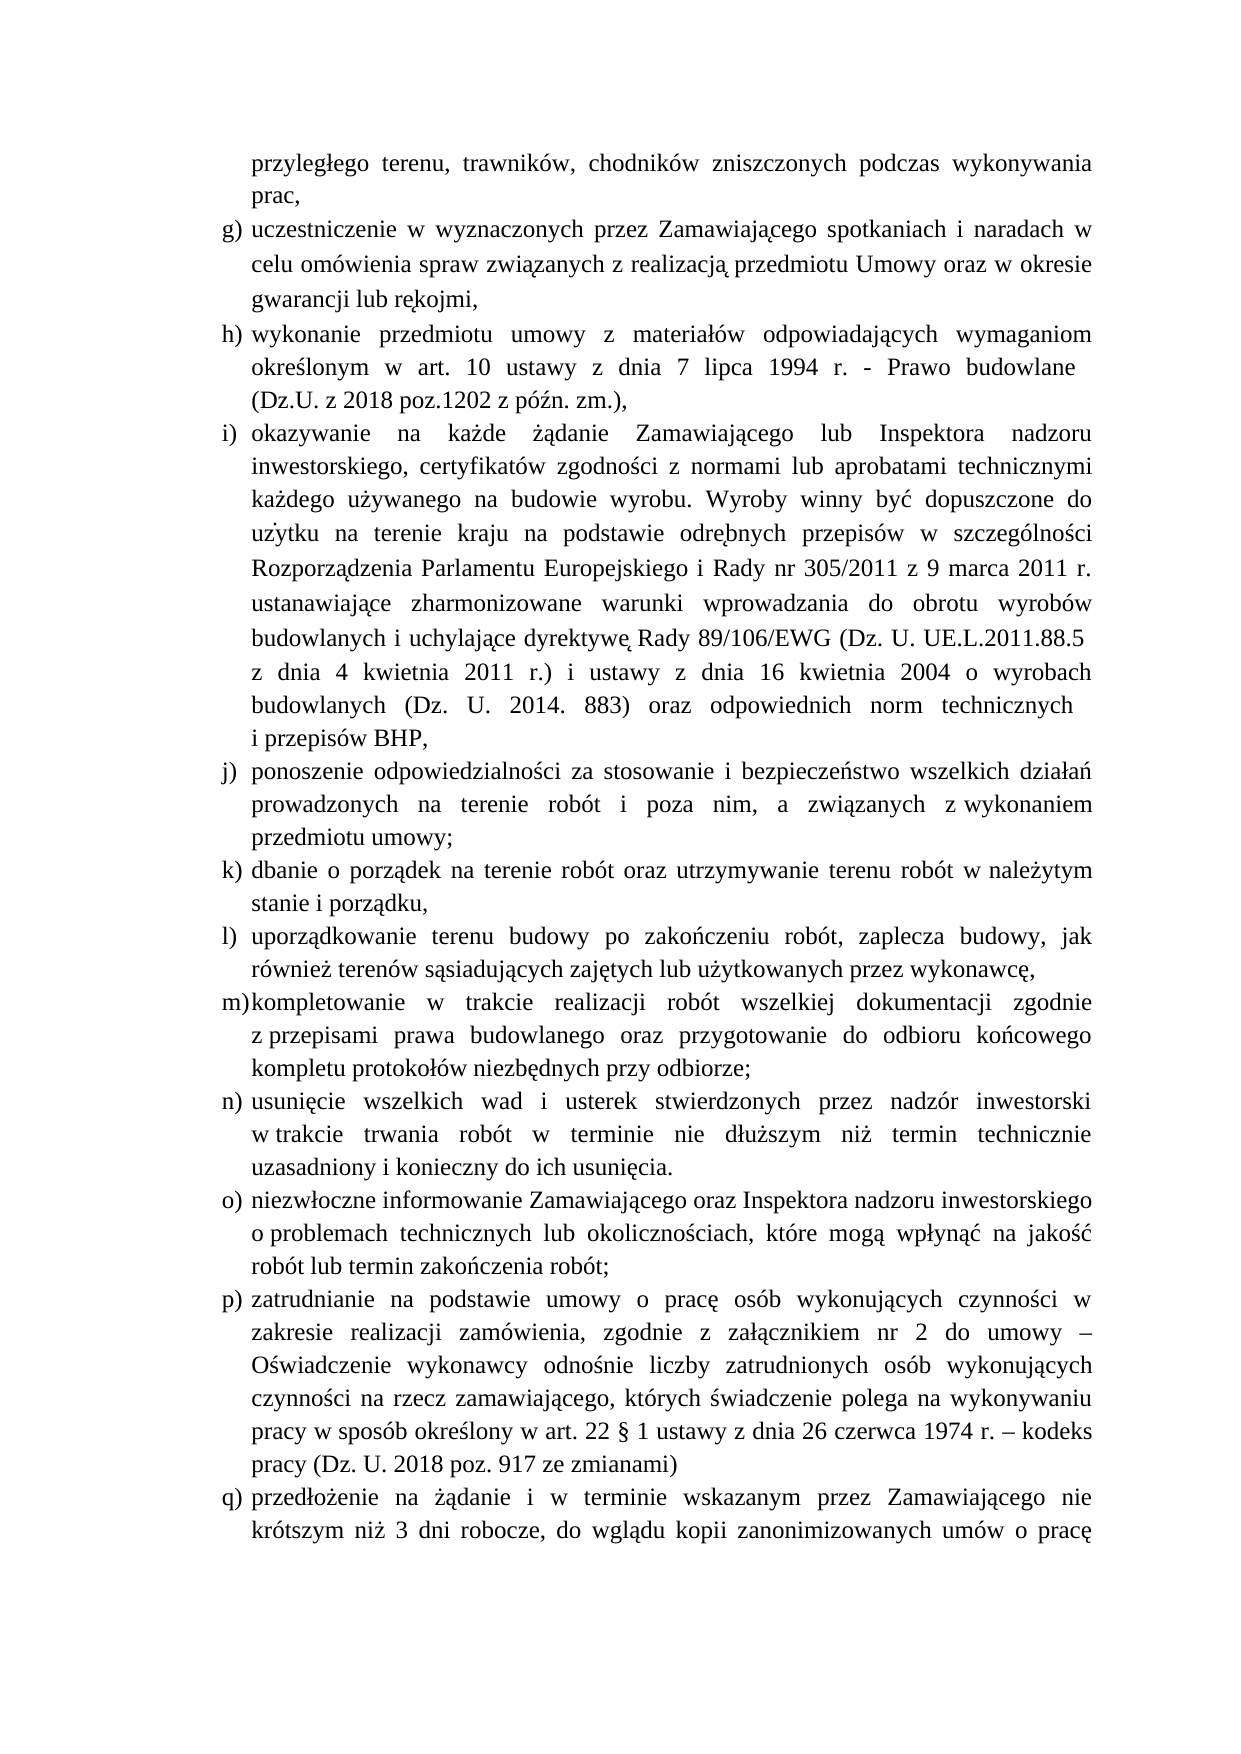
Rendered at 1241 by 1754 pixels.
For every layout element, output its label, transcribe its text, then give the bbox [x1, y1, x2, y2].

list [222, 1482, 1093, 1544]
list wykonanie przedmiotu umowy z materiałów odpowiadających wymaganiom określonym w art. 10 ustawy z dnia 7 lipca 1994 r. - Prawo budowlane (Dz.U. z 2018 poz.1202 z późn. zm.), [222, 319, 1093, 413]
list dbanie o porządek na terenie robót oraz utrzymywanie terenu robót w należytym stanie i porządku, [222, 855, 1093, 917]
list kompletowanie w trakcie realizacji robót wszelkiej dokumentacji zgodnie z przepisami prawa budowlanego oraz przygotowanie do odbioru końcowego kompletu protokołów niezbędnych przy odbiorze; [222, 987, 1093, 1082]
list zatrudnianie na podstawie umowy o pracę osób wykonujących czynności w zakresie realizacji zamówienia, zgodnie z załącznikiem nr 2 do umowy – Oświadczenie wykonawcy odnośnie liczby zatrudnionych osób wykonujących czynności na rzecz zamawiającego, których świadczenie polega na wykonywaniu pracy w sposób określony w art. 22 § 1 ustawy z dnia 26 czerwca 1974 r. – kodeks pracy (Dz. U. 2018 poz. 917 ze zmianami) [222, 1284, 1093, 1478]
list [222, 148, 1093, 209]
list ponoszenie odpowiedzialności za stosowanie i bezpieczeństwo wszelkich działań prowadzonych na terenie robót i poza nim, a związanych z wykonaniem przedmiotu umowy; [222, 756, 1093, 851]
list okazywanie na każde żądanie Zamawiającego lub Inspektora nadzoru inwestorskiego, certyfikatów zgodności z normami lub aprobatami technicznymi każdego używanego na budowie wyrobu. Wyroby winny być dopuszczone do użytku na terenie kraju na podstawie odrębnych przepisów w szczególności Rozporządzenia Parlamentu Europejskiego i Rady nr 305/2011 z 9 marca 2011 r. ustanawiające zharmonizowane warunki wprowadzania do obrotu wyrobów budowlanych i uchylające dyrektywę Rady 89/106/EWG (Dz. U. UE.L.2011.88.5 z dnia 4 kwietnia 2011 r.) i ustawy z dnia 16 kwietnia 2004 o wyrobach budowlanych (Dz. U. 2014. 883) oraz odpowiednich norm technicznych i przepisów BHP, [222, 418, 1093, 752]
list usunięcie wszelkich wad i usterek stwierdzonych przez nadzór inwestorski w trakcie trwania robót w terminie nie dłuższym niż termin technicznie uzasadniony i konieczny do ich usunięcia. [222, 1086, 1093, 1181]
list niezwłoczne informowanie Zamawiającego oraz Inspektora nadzoru inwestorskiego o problemach technicznych lub okolicznościach, które mogą wpłynąć na jakość robót lub termin zakończenia robót; [222, 1185, 1093, 1280]
list uporządkowanie terenu budowy po zakończeniu robót, zaplecza budowy, jak również terenów sąsiadujących zajętych lub użytkowanych przez wykonawcę, [222, 921, 1093, 983]
list uczestniczenie w wyznaczonych przez Zamawiającego spotkaniach i naradach w celu omówienia spraw związanych z realizacją przedmiotu Umowy oraz w okresie gwarancji lub rękojmi, [222, 214, 1093, 314]
